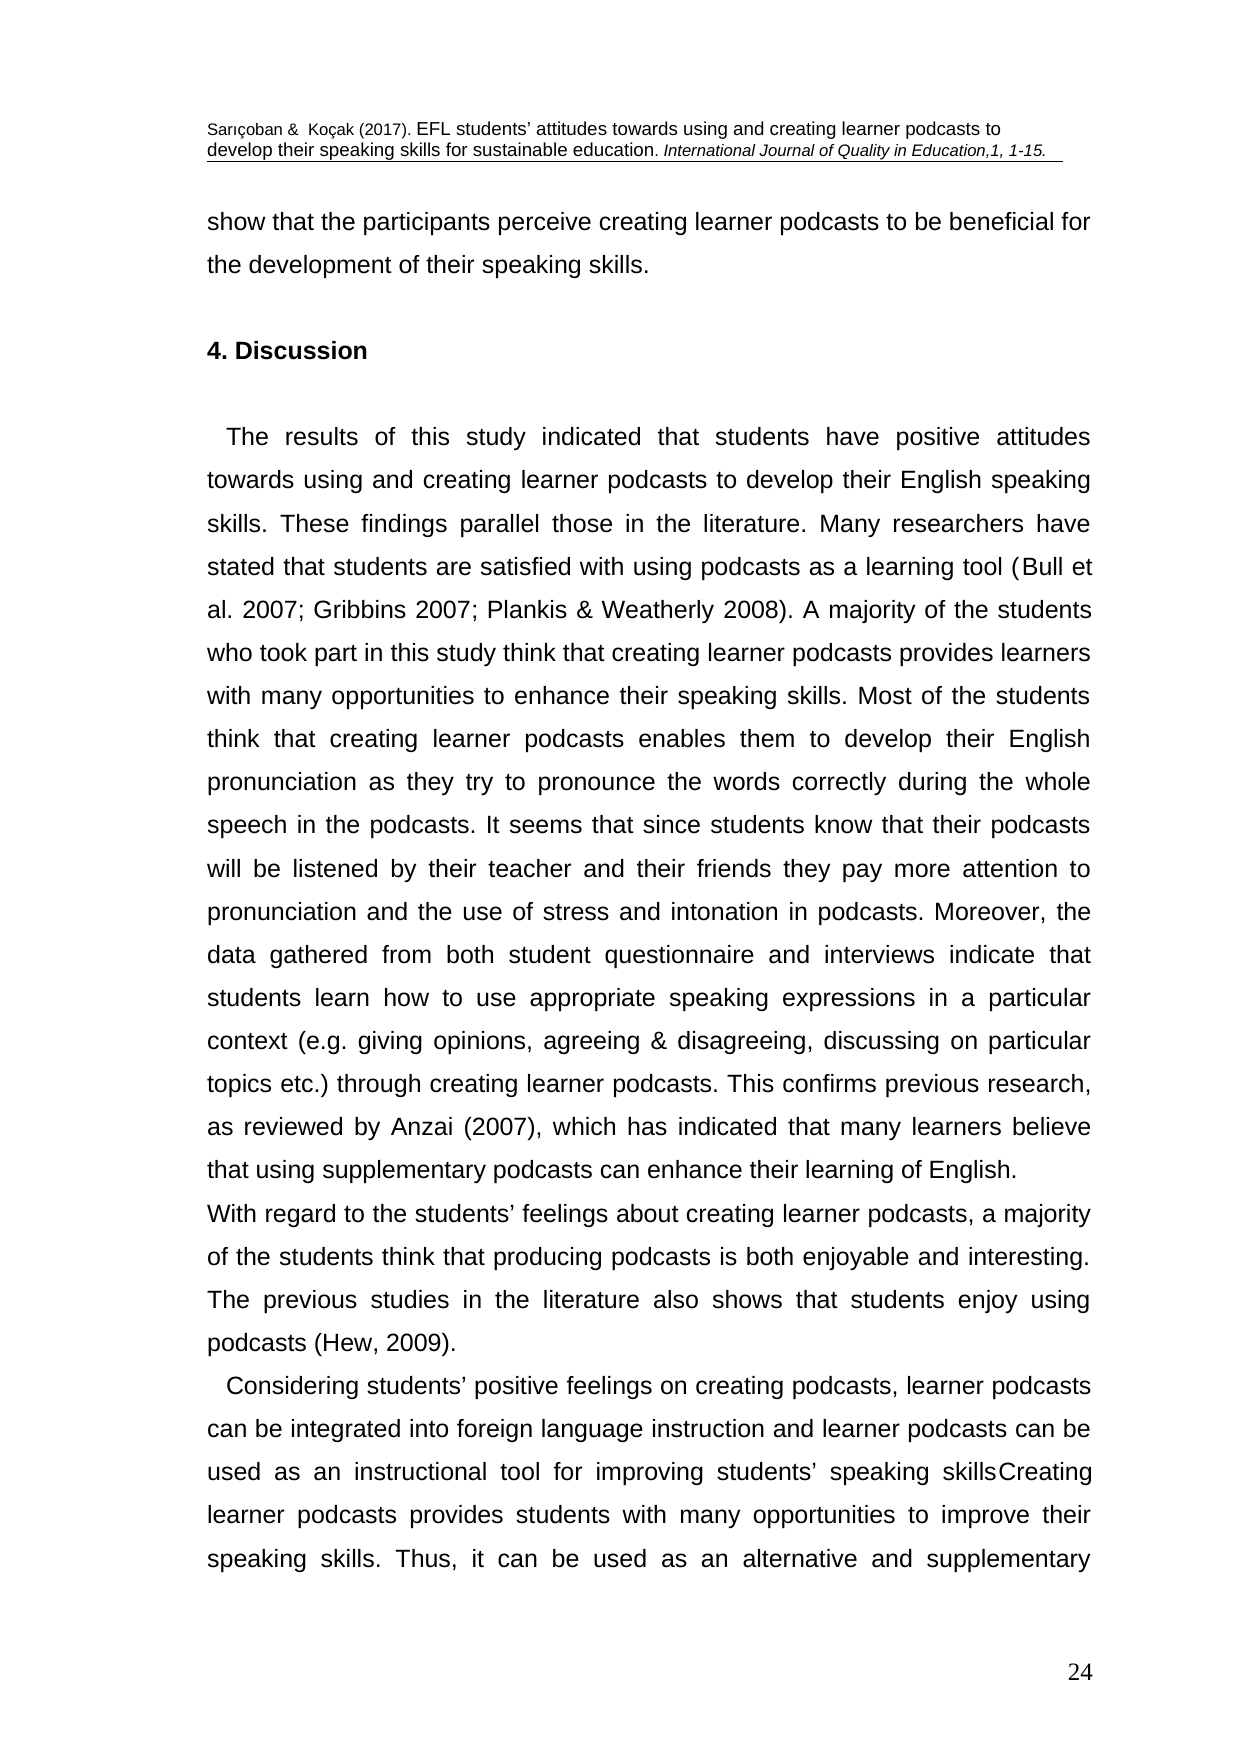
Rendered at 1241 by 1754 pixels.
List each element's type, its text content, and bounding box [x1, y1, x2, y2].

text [207, 1371, 1092, 1572]
text With regard to the students’ feelings about creating learner podcasts, a majority of the students think that producing podcasts is both enjoyable and interesting. The previous studies in the literature also shows that students enjoy using podcasts (Hew, 2009). [207, 1199, 1092, 1357]
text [207, 207, 1092, 279]
text The results of this study indicated that students have positive attitudes towards using and creating learner podcasts to develop their English speaking skills. These findings parallel those in the literature. Many researchers have stated that students are satisfied with using podcasts as a learning tool (Bull et al. 2007; Gribbins 2007; Plankis & Weatherly 2008). A majority of the students who took part in this study think that creating learner podcasts provides learners with many opportunities to enhance their speaking skills. Most of the students think that creating learner podcasts enables them to develop their English pronunciation as they try to pronounce the words correctly during the whole speech in the podcasts. It seems that since students know that their podcasts will be listened by their teacher and their friends they pay more attention to pronunciation and the use of stress and intonation in podcasts. Moreover, the data gathered from both student questionnaire and interviews indicate that students learn how to use appropriate speaking expressions in a particular context (e.g. giving opinions, agreeing & disagreeing, discussing on particular topics etc.) through creating learner podcasts. This confirms previous research, as reviewed by Anzai (2007), which has indicated that many learners believe that using supplementary podcasts can enhance their learning of English. [207, 422, 1092, 1184]
text 4. Discussion [207, 336, 1092, 365]
